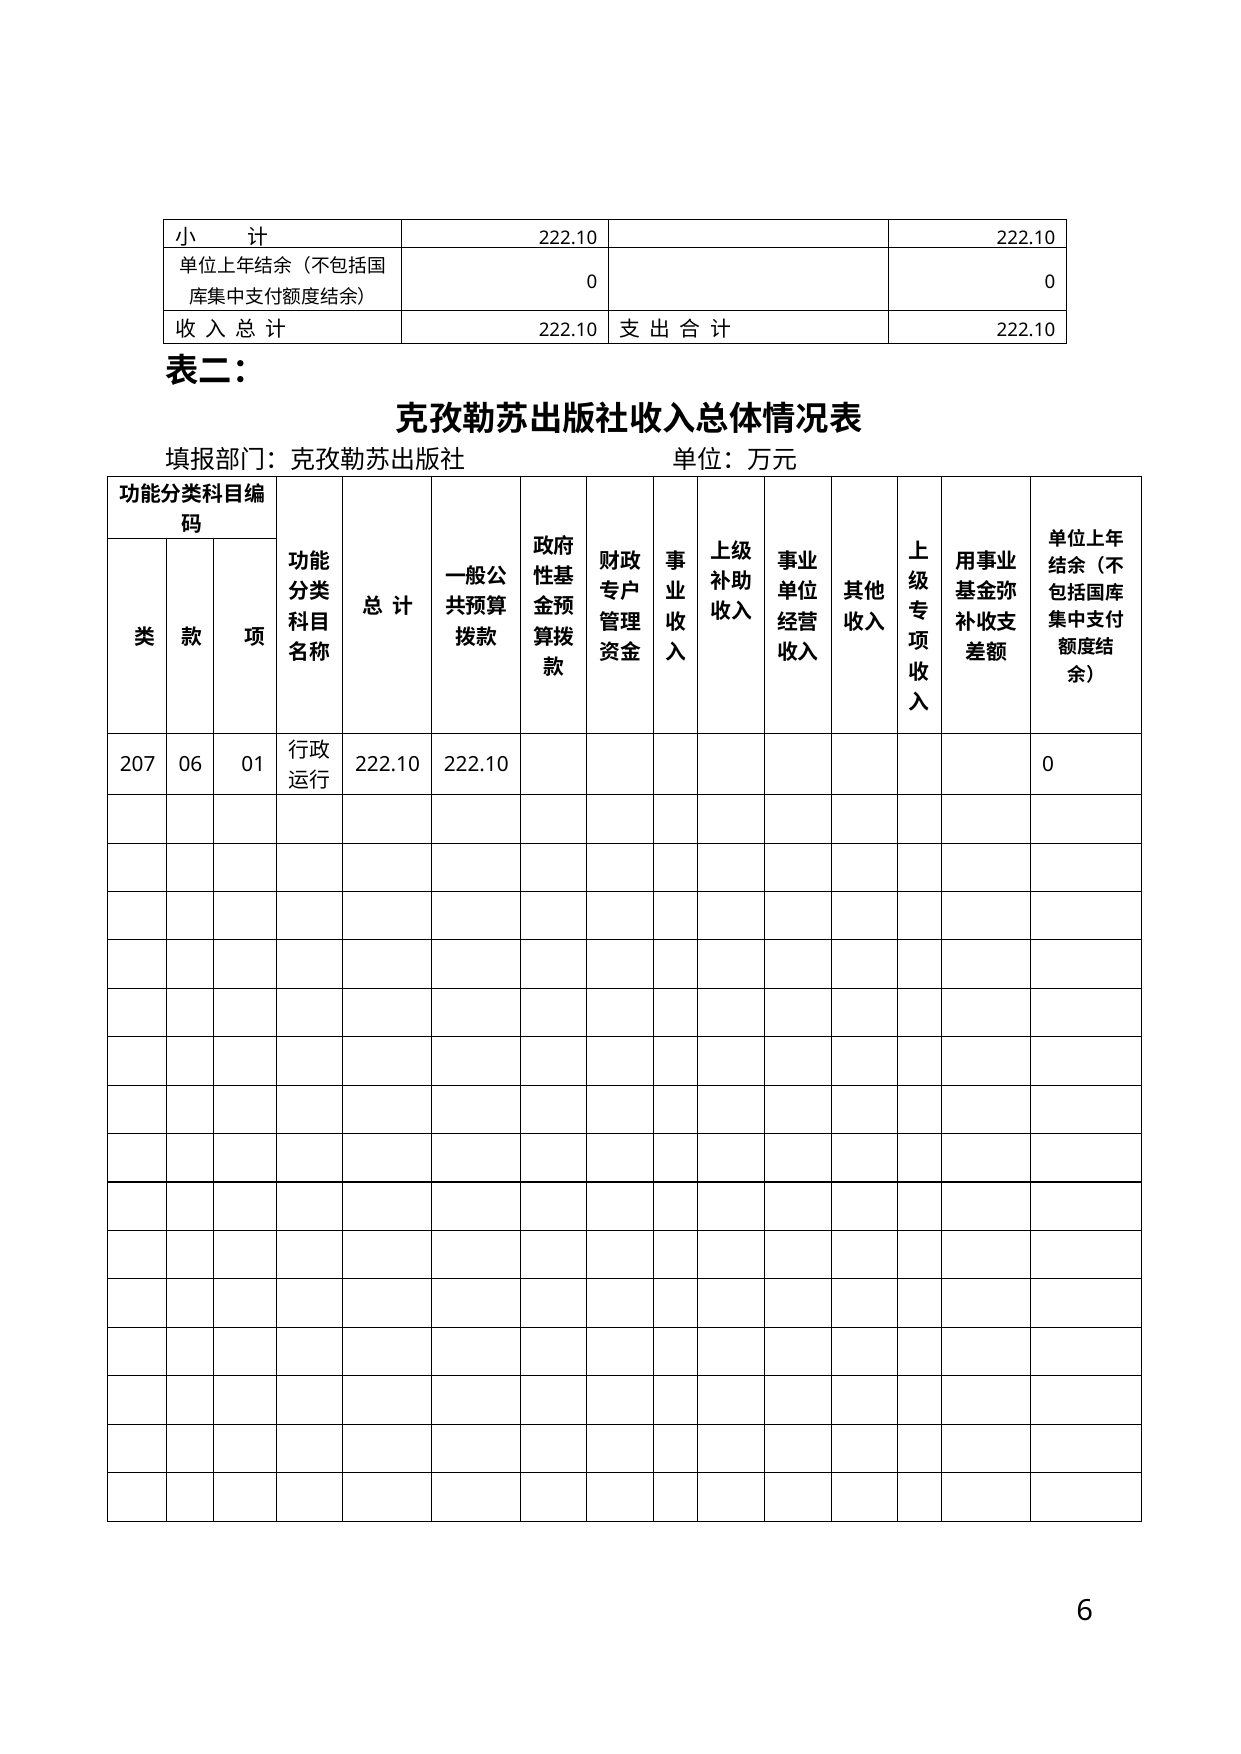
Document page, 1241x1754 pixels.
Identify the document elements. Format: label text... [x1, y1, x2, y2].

table_cell [167, 892, 213, 939]
table_cell [167, 795, 213, 842]
table_cell [1031, 1086, 1141, 1133]
table_cell [432, 1425, 520, 1472]
table_cell [698, 795, 764, 842]
table_cell [698, 1134, 764, 1181]
table_cell [698, 1037, 764, 1084]
table_cell [277, 1231, 342, 1278]
table_cell [521, 892, 586, 939]
table_cell [942, 1086, 1030, 1133]
table_cell [108, 1425, 166, 1472]
table_cell [698, 1086, 764, 1133]
table_cell [587, 1037, 653, 1084]
table_cell [654, 1231, 697, 1278]
table_cell [942, 1134, 1030, 1181]
table_cell 小 计 [164, 220, 401, 247]
table_cell [432, 1279, 520, 1327]
table_cell [654, 1279, 697, 1327]
table_cell [108, 1376, 166, 1424]
table_cell [277, 1376, 342, 1424]
table_cell [942, 734, 1030, 794]
table_cell [765, 892, 831, 939]
table_cell [587, 1183, 653, 1230]
table_cell [277, 1425, 342, 1472]
table_cell [587, 734, 653, 794]
table_cell [521, 1134, 586, 1181]
text 填报部门：克孜勒苏出版社 单位：万元 [165, 440, 1092, 476]
table_cell [698, 989, 764, 1036]
table_cell [898, 1183, 941, 1230]
table_cell [942, 989, 1030, 1036]
table_cell [832, 892, 897, 939]
table_cell 单位上年结余（不包括国库集中支付额度结余） [164, 248, 401, 310]
table_cell 222.10 [889, 220, 1066, 247]
table_cell [1031, 1328, 1141, 1375]
table_cell [277, 1279, 342, 1327]
table_cell [108, 844, 166, 891]
table_header 政府性基金预算拨款 [521, 477, 586, 732]
table_cell [108, 1328, 166, 1375]
table_cell [343, 1279, 431, 1327]
table_cell [167, 1279, 213, 1327]
table_cell [167, 1376, 213, 1424]
table_cell [898, 1037, 941, 1084]
table_cell 类 [108, 539, 166, 732]
table_cell [898, 1473, 941, 1521]
table_cell [108, 1086, 166, 1133]
table_header 总 计 [343, 477, 431, 732]
table_cell [432, 1376, 520, 1424]
table_cell [698, 734, 764, 794]
table_cell [765, 989, 831, 1036]
table_cell [898, 1376, 941, 1424]
table_cell [654, 1425, 697, 1472]
table_cell [942, 1425, 1030, 1472]
table_cell [343, 1037, 431, 1084]
table_cell [108, 1134, 166, 1181]
table_cell 06 [167, 734, 213, 794]
table_cell [432, 989, 520, 1036]
table_cell [432, 1231, 520, 1278]
table_cell [521, 1328, 586, 1375]
table_cell [277, 989, 342, 1036]
table_header 财政专户管理资金 [587, 477, 653, 732]
table_cell [587, 989, 653, 1036]
table_cell 0 [1031, 734, 1141, 794]
table_cell [343, 795, 431, 842]
table_cell [832, 940, 897, 988]
table_cell [765, 1037, 831, 1084]
table_cell [108, 892, 166, 939]
table_cell [167, 1086, 213, 1133]
table_cell [214, 844, 276, 891]
table_cell [521, 989, 586, 1036]
table_cell [277, 1086, 342, 1133]
table_cell [765, 844, 831, 891]
table_cell [343, 1376, 431, 1424]
table_cell [654, 989, 697, 1036]
table_cell [432, 940, 520, 988]
table_cell [765, 1425, 831, 1472]
table_cell [587, 1231, 653, 1278]
table_cell [654, 1134, 697, 1181]
table_cell [343, 1183, 431, 1230]
table_cell [432, 1473, 520, 1521]
table_cell [942, 1183, 1030, 1230]
table_cell [432, 1037, 520, 1084]
table_header 事业单位经营收入 [765, 477, 831, 732]
table_cell [698, 1328, 764, 1375]
table_cell [108, 1037, 166, 1084]
table_cell [167, 1473, 213, 1521]
table_cell 支 出 合 计 [609, 311, 888, 342]
table_cell [587, 844, 653, 891]
table_header 事业收入 [654, 477, 697, 732]
table_cell [108, 1279, 166, 1327]
table_cell [765, 1134, 831, 1181]
table_cell [1031, 1037, 1141, 1084]
table_cell [832, 734, 897, 794]
table_header 上级补助收入 [698, 477, 764, 732]
table_cell [1031, 1425, 1141, 1472]
table_cell [765, 1328, 831, 1375]
table_cell [832, 1134, 897, 1181]
table_cell [108, 1183, 166, 1230]
table_cell [214, 1328, 276, 1375]
table_cell [343, 892, 431, 939]
table_cell [167, 989, 213, 1036]
table_cell [214, 1183, 276, 1230]
table_cell [1031, 1473, 1141, 1521]
table_cell [277, 940, 342, 988]
table_cell [108, 1473, 166, 1521]
table_cell [942, 1279, 1030, 1327]
table_cell [832, 795, 897, 842]
table_cell [1031, 1183, 1141, 1230]
table_cell [698, 1231, 764, 1278]
table_cell [609, 220, 888, 247]
table_cell [277, 1328, 342, 1375]
table_cell [765, 1231, 831, 1278]
table_cell [654, 734, 697, 794]
text 表二： [165, 343, 1092, 392]
table_cell [521, 1425, 586, 1472]
table_cell [698, 1279, 764, 1327]
table_cell [832, 1037, 897, 1084]
table_cell [521, 1279, 586, 1327]
table_cell 款 [167, 539, 213, 732]
table_cell [587, 1376, 653, 1424]
table_cell [587, 795, 653, 842]
table_cell [698, 1183, 764, 1230]
table_cell 222.10 [402, 220, 608, 247]
table_cell [898, 1086, 941, 1133]
table_cell [765, 1473, 831, 1521]
table_cell [765, 1376, 831, 1424]
table_cell [521, 1473, 586, 1521]
table_cell [343, 1134, 431, 1181]
table_cell [832, 1279, 897, 1327]
table_header 功能分类科目编码 [108, 477, 276, 538]
table_cell [167, 940, 213, 988]
table_cell [698, 844, 764, 891]
table_cell [1031, 1376, 1141, 1424]
table_cell [214, 1086, 276, 1133]
table_cell [942, 1473, 1030, 1521]
table_cell [1031, 1279, 1141, 1327]
table_cell [898, 940, 941, 988]
table_cell [432, 795, 520, 842]
table_header 上级专项收入 [898, 477, 941, 732]
table_cell [521, 940, 586, 988]
table_cell [832, 1425, 897, 1472]
table_cell [587, 1473, 653, 1521]
table_cell [898, 1134, 941, 1181]
table_cell [832, 844, 897, 891]
table_cell [343, 1086, 431, 1133]
table_cell [521, 1086, 586, 1133]
table_cell [832, 1473, 897, 1521]
table_cell [654, 1328, 697, 1375]
table_cell [898, 892, 941, 939]
table_cell [343, 1231, 431, 1278]
table_cell [167, 844, 213, 891]
table_cell [1031, 844, 1141, 891]
table_cell [832, 1086, 897, 1133]
table_cell [832, 1231, 897, 1278]
table_cell [942, 1037, 1030, 1084]
table_header 其他收入 [832, 477, 897, 732]
table_cell [898, 734, 941, 794]
table_cell [654, 892, 697, 939]
table_cell [765, 795, 831, 842]
table_cell [214, 1473, 276, 1521]
table_cell [1031, 1231, 1141, 1278]
table_cell [654, 844, 697, 891]
table_cell [167, 1037, 213, 1084]
table_cell 0 [402, 248, 608, 310]
table_cell [654, 795, 697, 842]
table_cell [167, 1425, 213, 1472]
table_cell 项 [214, 539, 276, 732]
table_cell [277, 844, 342, 891]
table_cell [898, 1425, 941, 1472]
table_cell [214, 1279, 276, 1327]
table_cell [587, 1279, 653, 1327]
table_cell [654, 1037, 697, 1084]
table_cell [521, 734, 586, 794]
table_cell [942, 892, 1030, 939]
table_cell [587, 1328, 653, 1375]
table_cell [1031, 940, 1141, 988]
table_cell [432, 1183, 520, 1230]
table_cell [942, 844, 1030, 891]
table_cell 207 [108, 734, 166, 794]
table_cell [432, 1134, 520, 1181]
table_cell [343, 940, 431, 988]
table_cell 收 入 总 计 [164, 311, 401, 342]
table_cell [654, 1473, 697, 1521]
table_cell [1031, 892, 1141, 939]
table_cell [942, 940, 1030, 988]
table_cell [832, 1376, 897, 1424]
table_cell [654, 1376, 697, 1424]
table_cell [167, 1183, 213, 1230]
text 克孜勒苏出版社收入总体情况表 [165, 392, 1092, 440]
table_cell [898, 989, 941, 1036]
table_cell [765, 1279, 831, 1327]
table_cell 01 [214, 734, 276, 794]
table_header 单位上年结余（不包括国库集中支付额度结余） [1031, 477, 1141, 732]
table_cell [277, 795, 342, 842]
table_cell [587, 1134, 653, 1181]
table_cell [108, 795, 166, 842]
table_cell 行政运行 [277, 734, 342, 794]
table_cell [277, 892, 342, 939]
table_cell [1031, 989, 1141, 1036]
table_cell 0 [889, 248, 1066, 310]
table_cell [898, 844, 941, 891]
table_cell [277, 1037, 342, 1084]
table_cell [832, 989, 897, 1036]
table_cell [521, 1183, 586, 1230]
table_cell [521, 795, 586, 842]
table_cell [432, 892, 520, 939]
table_cell [765, 1183, 831, 1230]
table_cell [277, 1183, 342, 1230]
table_cell [521, 1037, 586, 1084]
table_cell [432, 844, 520, 891]
table_cell [1031, 795, 1141, 842]
table_cell [214, 1037, 276, 1084]
table_cell [167, 1328, 213, 1375]
table_header 用事业基金弥补收支差额 [942, 477, 1030, 732]
table_cell [898, 1279, 941, 1327]
table_cell [432, 1086, 520, 1133]
table_cell [832, 1328, 897, 1375]
table_cell [432, 1328, 520, 1375]
table_cell [214, 795, 276, 842]
table_cell [832, 1183, 897, 1230]
table_cell [942, 795, 1030, 842]
table_cell [609, 248, 888, 310]
table_cell 222.10 [402, 311, 608, 342]
table_cell [167, 1231, 213, 1278]
table_cell [654, 1183, 697, 1230]
table_cell [343, 844, 431, 891]
table_cell [214, 1134, 276, 1181]
table_cell [167, 1134, 213, 1181]
table_cell [214, 1376, 276, 1424]
table_cell [108, 1231, 166, 1278]
table_cell [521, 1231, 586, 1278]
table_cell [698, 1473, 764, 1521]
table_cell [277, 1473, 342, 1521]
table_cell [698, 1425, 764, 1472]
table_cell [521, 844, 586, 891]
table_cell [898, 795, 941, 842]
table_cell [765, 734, 831, 794]
table_cell 222.10 [432, 734, 520, 794]
table_cell [108, 989, 166, 1036]
table_cell [214, 1231, 276, 1278]
table_cell [587, 1425, 653, 1472]
table_cell [343, 1328, 431, 1375]
table_cell [214, 1425, 276, 1472]
table_cell [343, 989, 431, 1036]
table_cell [654, 1086, 697, 1133]
table_cell [898, 1328, 941, 1375]
table_cell [942, 1328, 1030, 1375]
table_cell [765, 940, 831, 988]
table_header 一般公共预算拨款 [432, 477, 520, 732]
table_cell [587, 1086, 653, 1133]
table_cell [214, 989, 276, 1036]
table_cell [698, 892, 764, 939]
table_header 功能分类科目名称 [277, 477, 342, 732]
table_cell [898, 1231, 941, 1278]
table_cell [942, 1231, 1030, 1278]
table_cell [698, 940, 764, 988]
table_cell [1031, 1134, 1141, 1181]
table_cell [654, 940, 697, 988]
table_cell [587, 940, 653, 988]
table_cell [277, 1134, 342, 1181]
table_cell [942, 1376, 1030, 1424]
table_cell [108, 940, 166, 988]
table_cell [765, 1086, 831, 1133]
table_cell [214, 892, 276, 939]
table_cell [343, 1425, 431, 1472]
table_cell [214, 940, 276, 988]
table_cell [521, 1376, 586, 1424]
table_cell [587, 892, 653, 939]
table_cell [698, 1376, 764, 1424]
table_cell [343, 1473, 431, 1521]
table_cell 222.10 [889, 311, 1066, 342]
table_cell 222.10 [343, 734, 431, 794]
